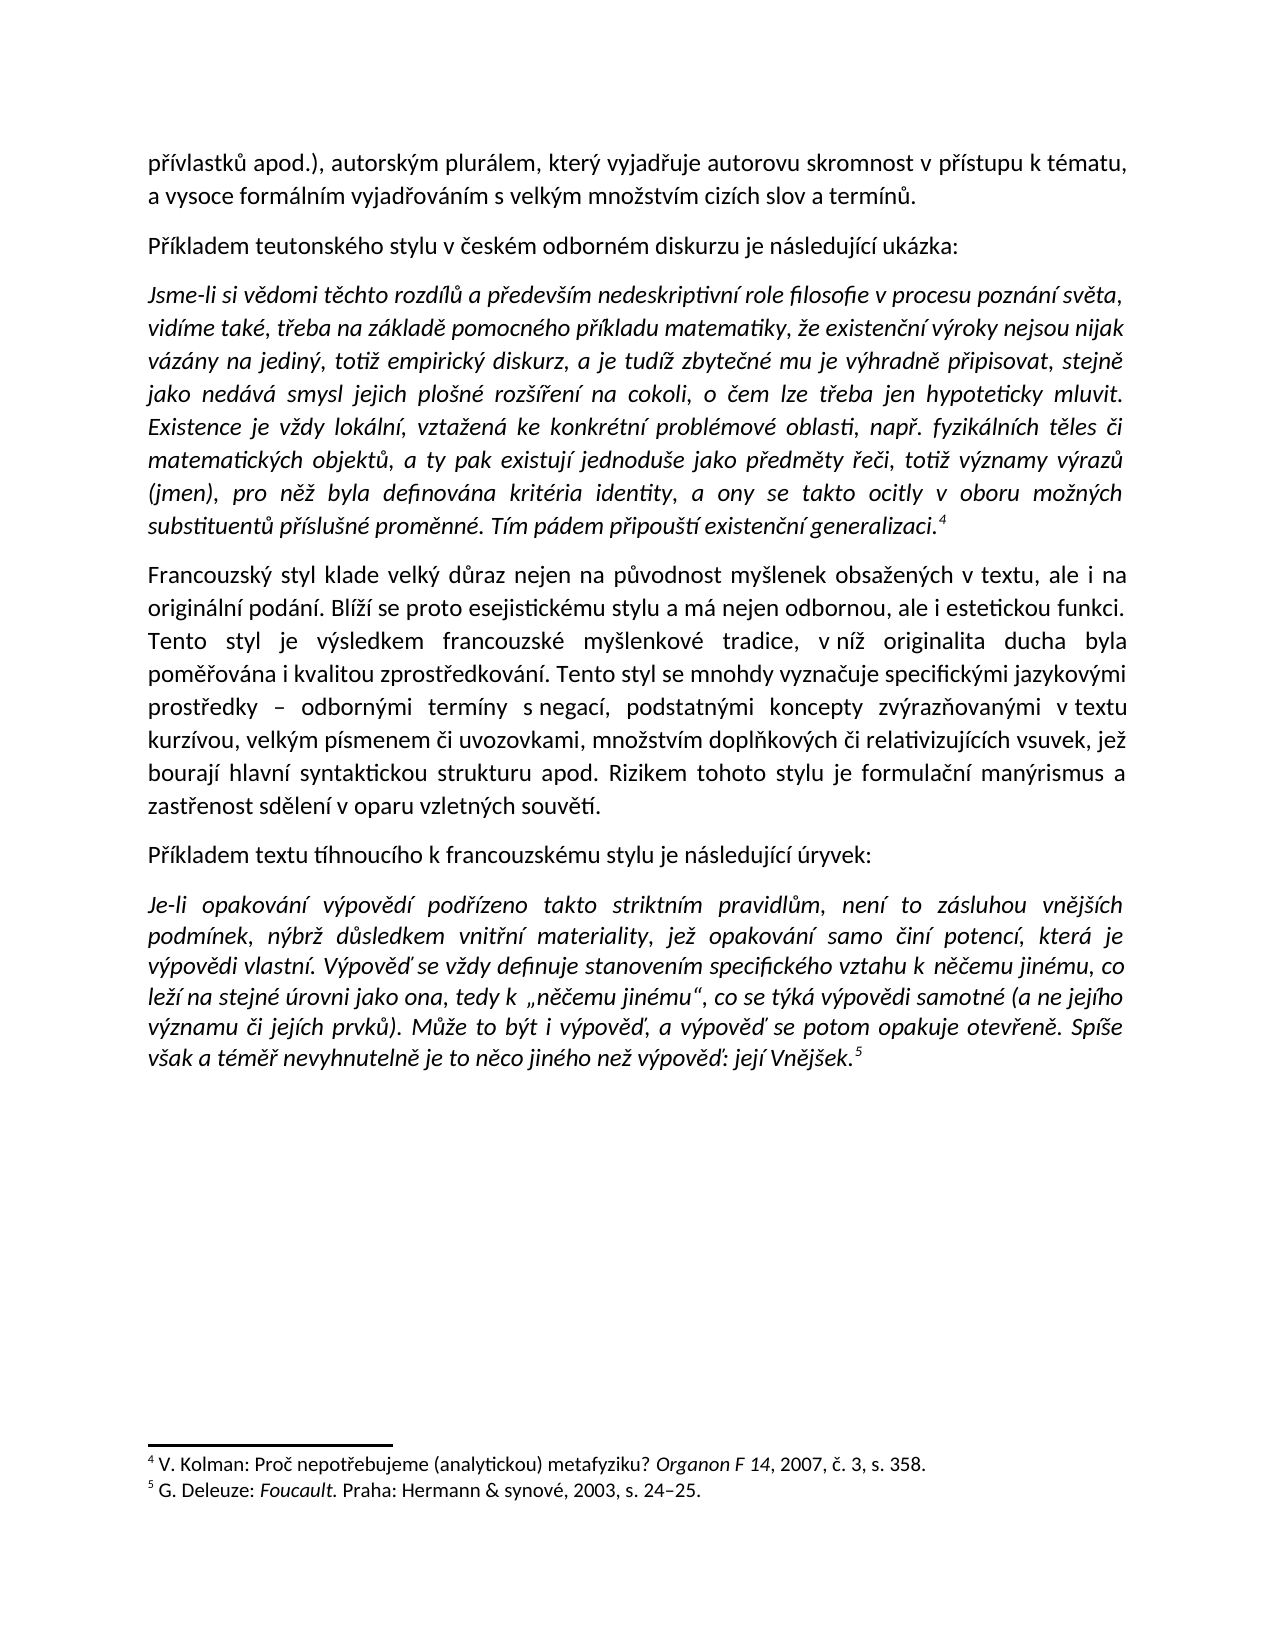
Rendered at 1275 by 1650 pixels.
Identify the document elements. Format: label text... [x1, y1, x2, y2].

text Francouzský styl klade velký důraz nejen na původnost myšlenek obsažených v textu, ale i na originální podání. Blíží se proto esejistickému stylu a má nejen odbornou, ale i estetickou funkci. Tento styl je výsledkem francouzské myšlenkové tradice, v níž originalita ducha byla poměřována i kvalitou zprostředkování. Tento styl se mnohdy vyznačuje specifickými jazykovými prostředky – odbornými termíny s negací, podstatnými koncepty zvýrazňovanými v textu kurzívou, velkým písmenem či uvozovkami, množstvím doplňkových či relativizujících vsuvek, jež bourají hlavní syntaktickou strukturu apod. Rizikem tohoto stylu je formulační manýrismus a zastřenost sdělení v oparu vzletných souvětí. [148, 560, 1127, 821]
text Je-li opakování výpovědí podřízeno takto striktním pravidlům, není to zásluhou vnějších podmínek, nýbrž důsledkem vnitřní materiality, jež opakování samo činí potencí, která je výpovědi vlastní. Výpověď se vždy definuje stanovením specifického vztahu k něčemu jinému, co leží na stejné úrovni jako ona, tedy k „něčemu jinému“, co se týká výpovědi samotné (a ne jejího významu či jejích prvků). Může to být i výpověď, a výpověď se potom opakuje otevřeně. Spíše však a téměř nevyhnutelně je to něco jiného než výpověď: její Vnějšek. [148, 889, 1127, 1072]
text Jsme-li si vědomi těchto rozdílů a především nedeskriptivní role filosofie v procesu poznání světa, vidíme také, třeba na základě pomocného příkladu matematiky, že existenční výroky nejsou nijak vázány na jediný, totiž empirický diskurz, a je tudíž zbytečné mu je výhradně připisovat, stejně jako nedává smysl jejich plošné rozšíření na cokoli, o čem lze třeba jen hypoteticky mluvit. Existence je vždy lokální, vztažená ke konkrétní problémové oblasti, např. fyzikálních těles či matematických objektů, a ty pak existují jednoduše jako předměty řeči, totiž významy výrazů (jmen), pro něž byla definována kritéria identity, a ony se takto ocitly v oboru možných substituentů příslušné proměnné. Tím pádem připouští existenční generalizaci. [148, 280, 1127, 541]
text Příkladem textu tíhnoucího k francouzskému stylu je následující úryvek: [148, 840, 1127, 870]
text Příkladem teutonského stylu v českém odborném diskurzu je následující ukázka: [148, 230, 1127, 261]
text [148, 148, 1127, 211]
